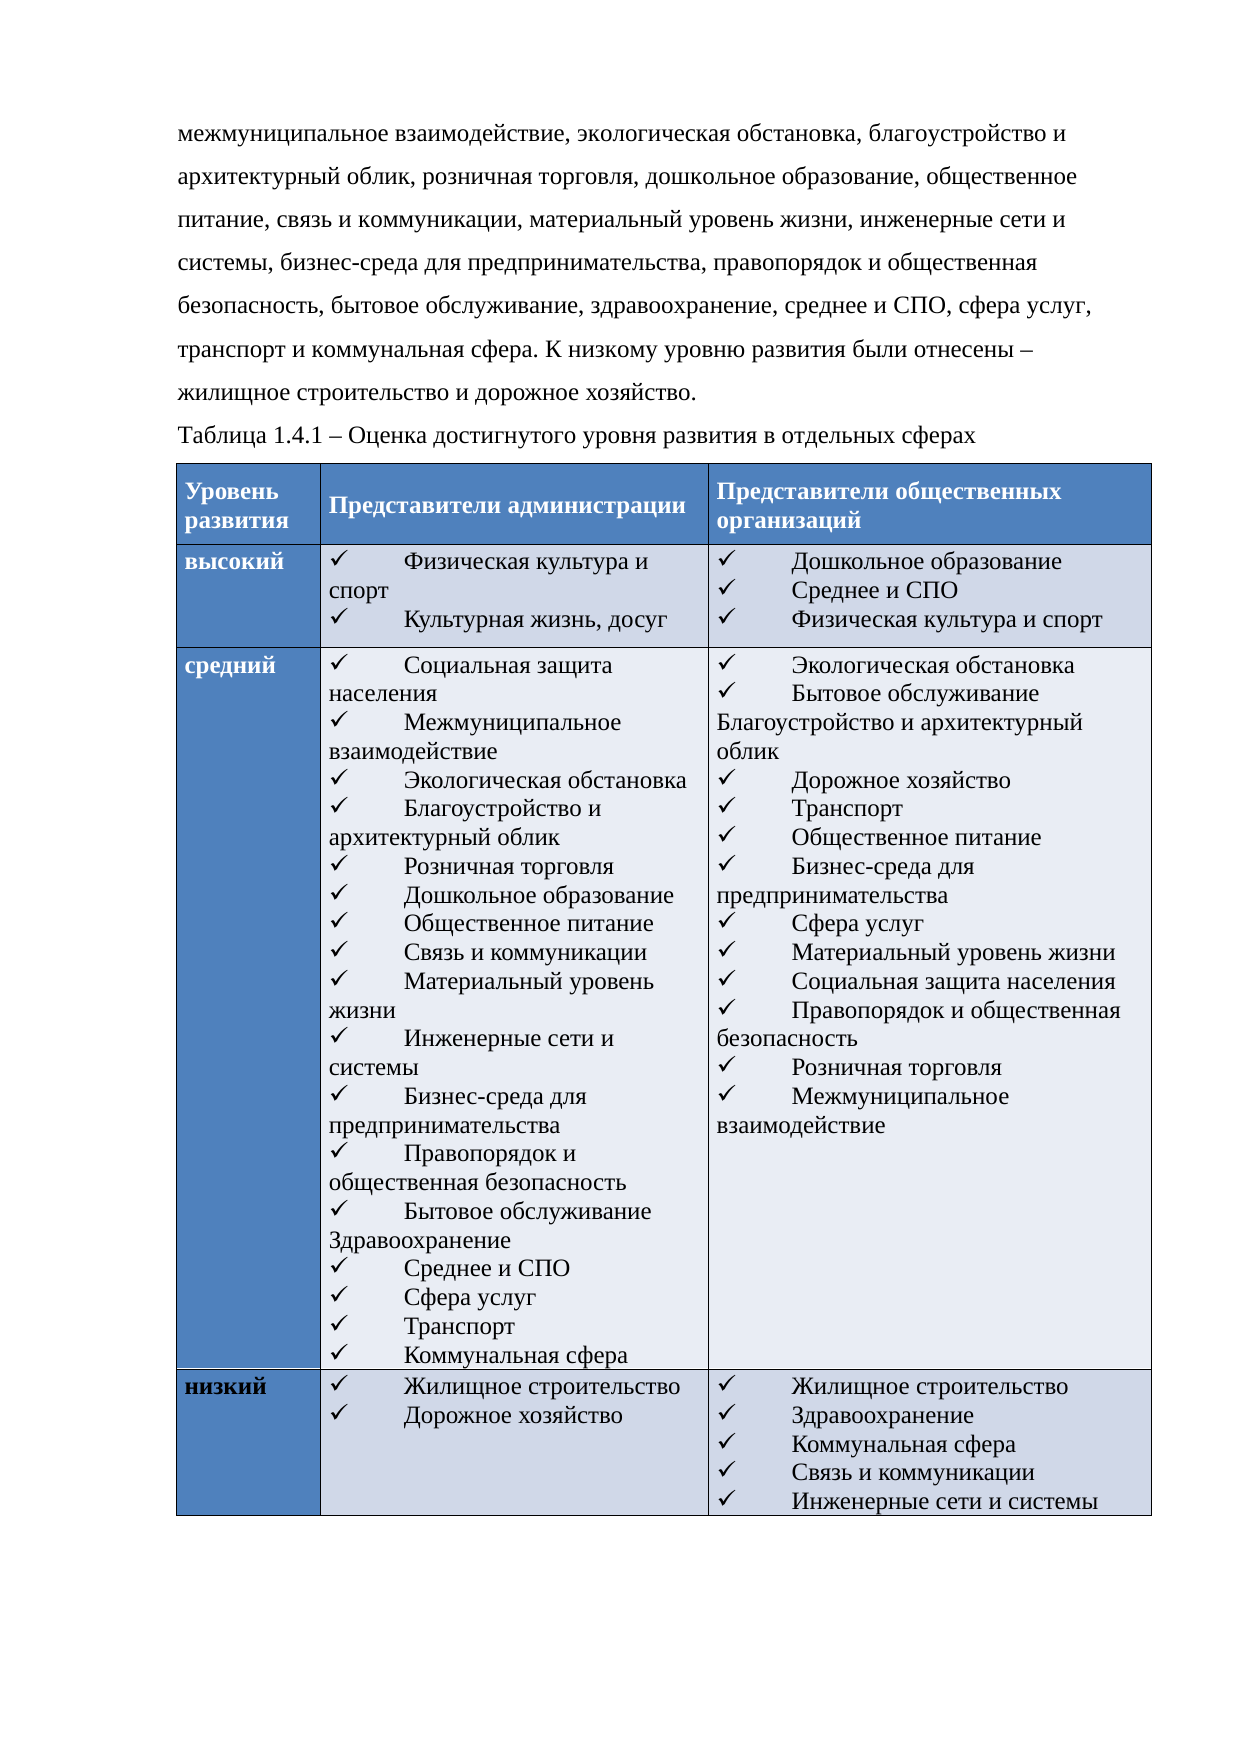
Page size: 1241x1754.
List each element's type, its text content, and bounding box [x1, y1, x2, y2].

table_header Уровень развития [177, 464, 320, 544]
table_cell низкий [177, 1370, 320, 1515]
table_cell высокий [177, 545, 320, 647]
table_header Представители администрации [321, 464, 708, 544]
table_cell Физическая культура и спорт Культурная жизнь, досуг [321, 545, 708, 647]
table_cell средний [177, 648, 320, 1368]
table_cell Социальная защита населения Межмуниципальное взаимодействие Экологическая обстановка Благоустройство и архитектурный облик Розничная торговля Дошкольное образование Общественное питание Связь и коммуникации Материальный уровень жизни Инженерные сети и системы Бизнес-среда для предпринимательства Правопорядок и общественная безопасность Бытовое обслуживание Здравоохранение Среднее и СПО Сфера услуг Транспорт Коммунальная сфера [321, 648, 708, 1368]
table_header Представители общественных организаций [709, 464, 1151, 544]
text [177, 118, 1152, 406]
table_cell Экологическая обстановка Бытовое обслуживание Благоустройство и архитектурный облик Дорожное хозяйство Транспорт Общественное питание Бизнес-среда для предпринимательства Сфера услуг Материальный уровень жизни Социальная защита населения Правопорядок и общественная безопасность Розничная торговля Межмуниципальное взаимодействие [709, 648, 1151, 1368]
table_cell Дошкольное образование Среднее и СПО Физическая культура и спорт [709, 545, 1151, 647]
table_cell Жилищное строительство Здравоохранение Коммунальная сфера Связь и коммуникации Инженерные сети и системы [709, 1370, 1151, 1515]
table_cell Жилищное строительство Дорожное хозяйство [321, 1370, 708, 1515]
text Таблица 1.4.1 – Оценка достигнутого уровня развития в отдельных сферах [177, 420, 1152, 449]
